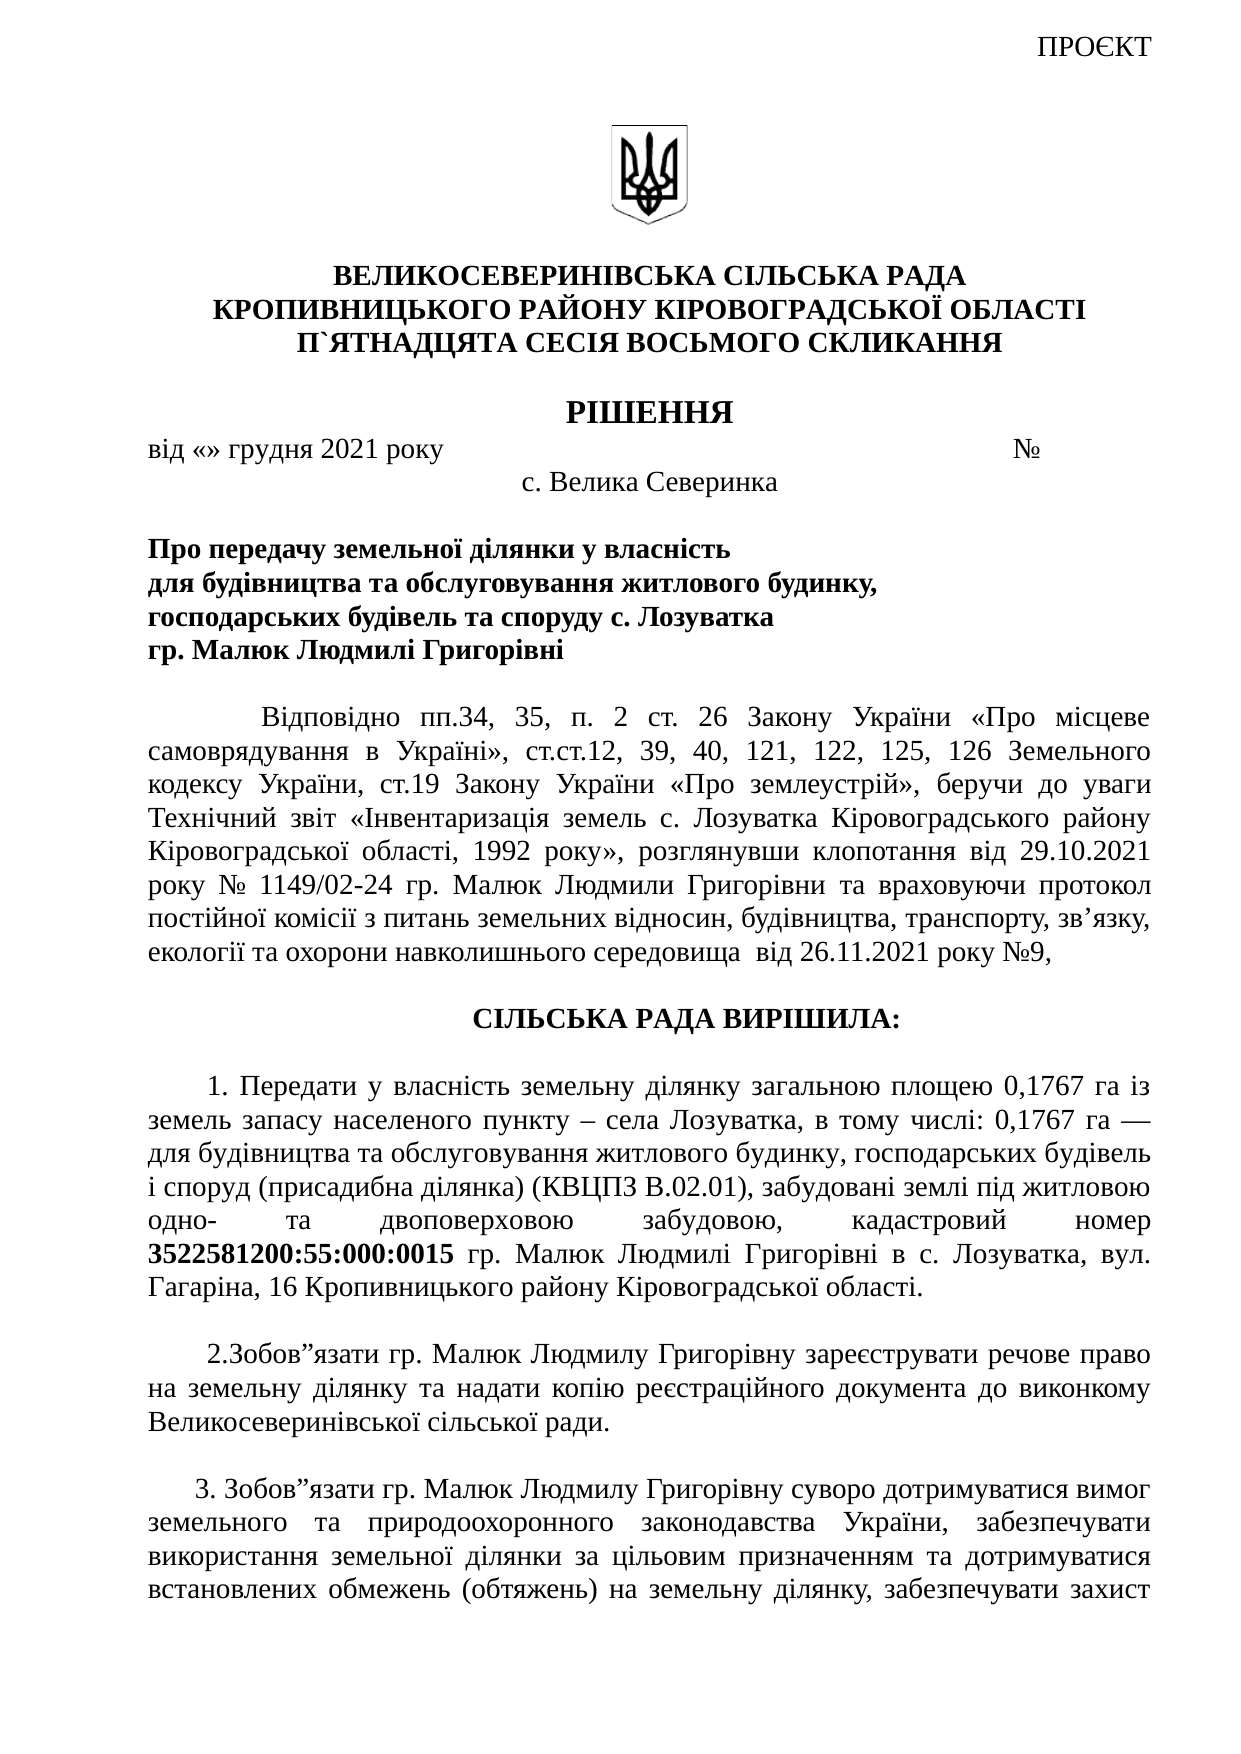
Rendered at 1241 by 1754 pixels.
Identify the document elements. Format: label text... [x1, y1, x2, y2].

text Про передачу земельної ділянки у власність [148, 532, 1152, 565]
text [148, 1471, 1152, 1605]
text 2.Зобов”язати гр. Малюк Людмилу Григорівну зареєструвати речове право на земельну ділянку та надати копію реєстраційного документа до виконкому Великосеверинівської сільської ради. [148, 1337, 1152, 1437]
picture [611, 125, 688, 225]
text гр. Малюк Людмилі Григорівні [148, 632, 1152, 666]
text від «» грудня 2021 року № [148, 431, 1152, 464]
text господарських будівель та споруду с. Лозуватка [148, 599, 1152, 632]
text с. Велика Северинка [148, 464, 1152, 498]
text для будівництва та обслуговування житлового будинку, [148, 565, 1152, 599]
text П`ЯТНАДЦЯТА СЕСІЯ ВОСЬМОГО СКЛИКАННЯ [148, 326, 1152, 359]
text РІШЕННЯ [148, 393, 1152, 431]
text ВЕЛИКОСЕВЕРИНІВСЬКА СІЛЬСЬКА РАДА КРОПИВНИЦЬКОГО РАЙОНУ КІРОВОГРАДСЬКОЇ ОБЛАСТІ [148, 258, 1152, 326]
text 1. Передати у власність земельну ділянку загальною площею 0,1767 га із земель запасу населеного пункту – села Лозуватка, в тому числі: 0,1767 га — для будівництва та обслуговування житлового будинку, господарських будівель і споруд (присадибна ділянка) (КВЦПЗ В.02.01), забудовані землі під житловою одно- та двоповерховою забудовою, кадастровий номер 3522581200:55:000:0015 гр. Малюк Людмилі Григорівні в с. Лозуватка, вул. Гагаріна, 16 Кропивницького району Кіровоградської області. [148, 1068, 1152, 1303]
text Відповідно пп.34, 35, п. 2 ст. 26 Закону України «Про місцеве самоврядування в Україні», ст.ст.12, 39, 40, 121, 122, 125, 126 Земельного кодексу України, ст.19 Закону України «Про землеустрій», беручи до уваги Технічний звіт «Інвентаризація земель с. Лозуватка Кіровоградського району Кіровоградської області, 1992 року», розглянувши клопотання від 29.10.2021 року № 1149/02-24 гр. Малюк Людмили Григорівни та враховуючи протокол постійної комісії з питань земельних відносин, будівництва, транспорту, зв’язку, екології та охорони навколишнього середовища від 26.11.2021 року №9, [148, 699, 1152, 968]
text СІЛЬСЬКА РАДА ВИРІШИЛА: [148, 1001, 1152, 1035]
